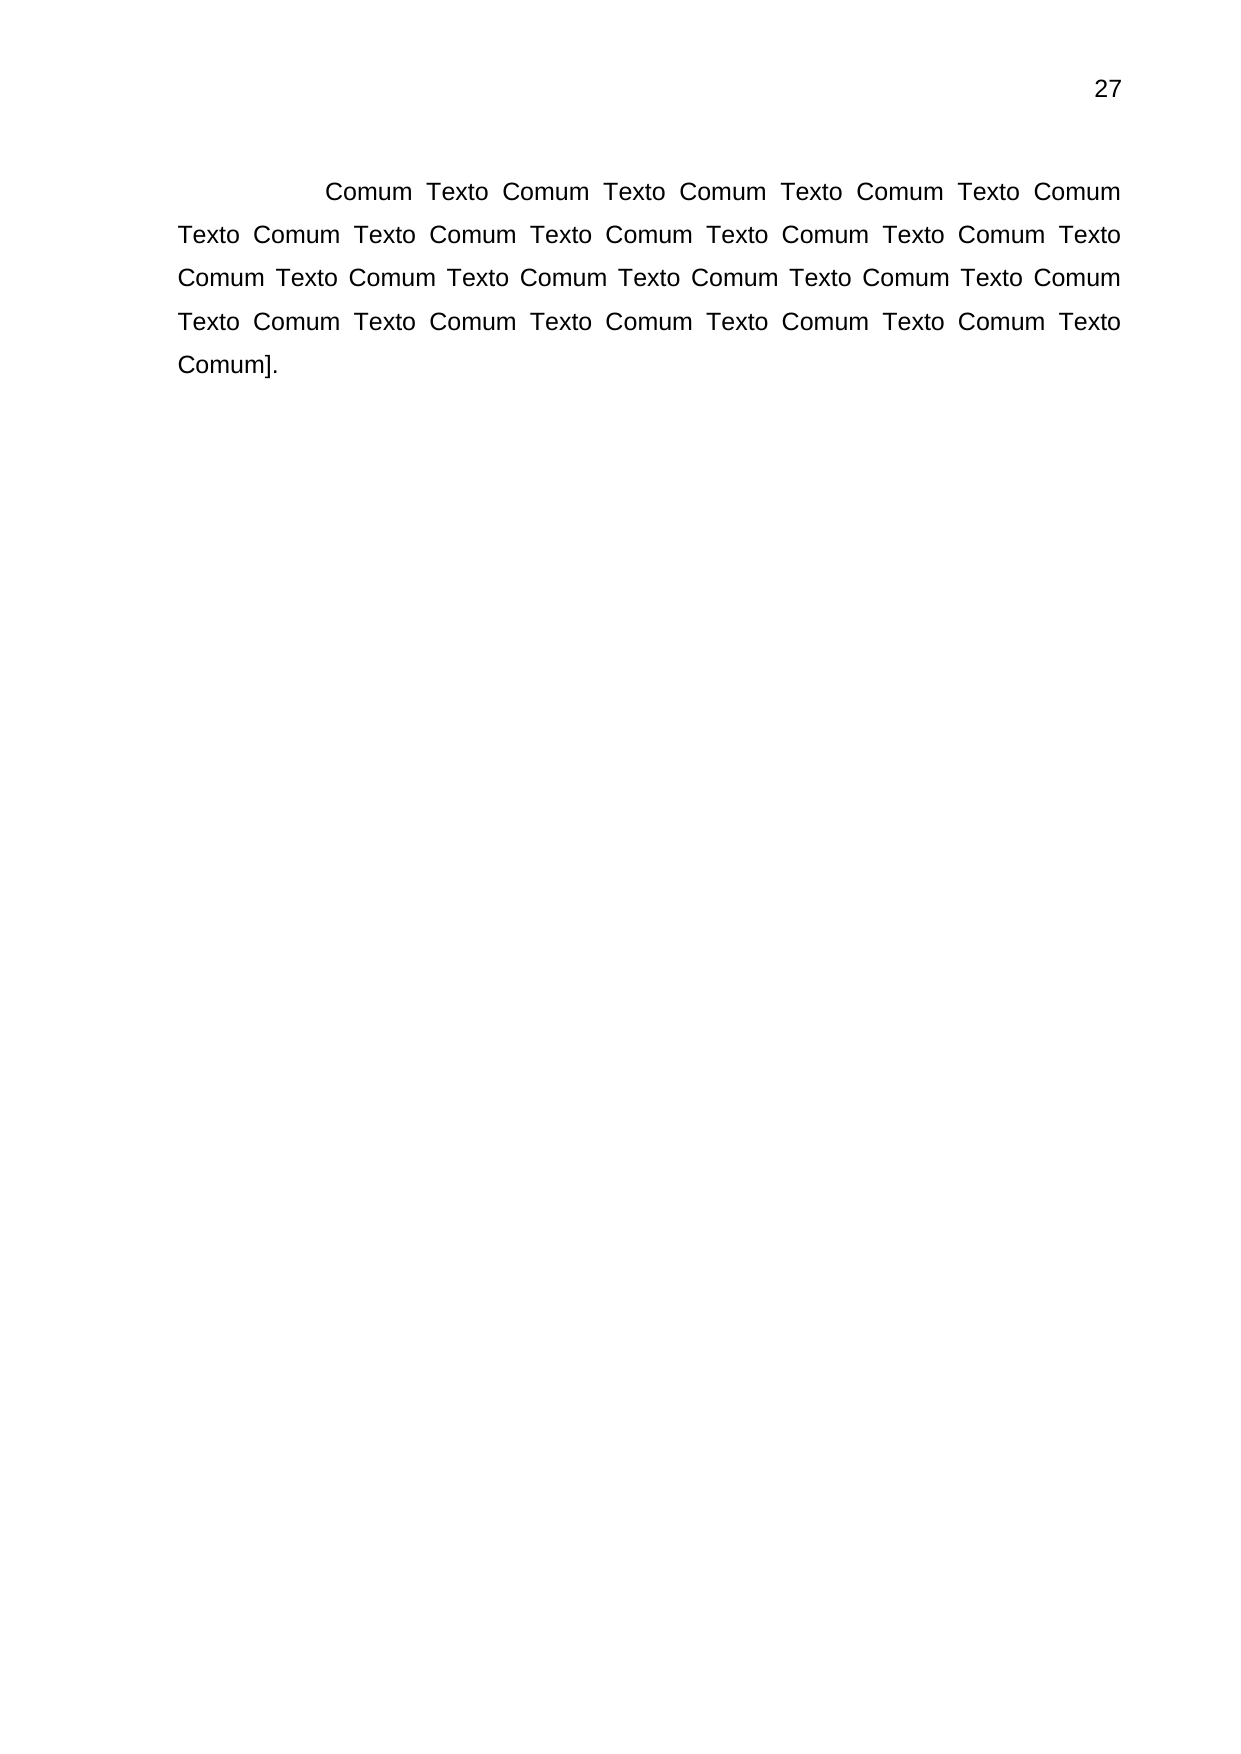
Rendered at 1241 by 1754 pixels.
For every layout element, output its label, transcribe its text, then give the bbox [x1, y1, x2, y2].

text Comum Texto Comum Texto Comum Texto Comum Texto Comum Texto Comum Texto Comum Texto Comum Texto Comum Texto Comum Texto Comum Texto Comum Texto Comum Texto Comum Texto Comum Texto Comum Texto Comum Texto Comum Texto Comum Texto Comum Texto Comum Texto Comum]. [177, 177, 1122, 378]
